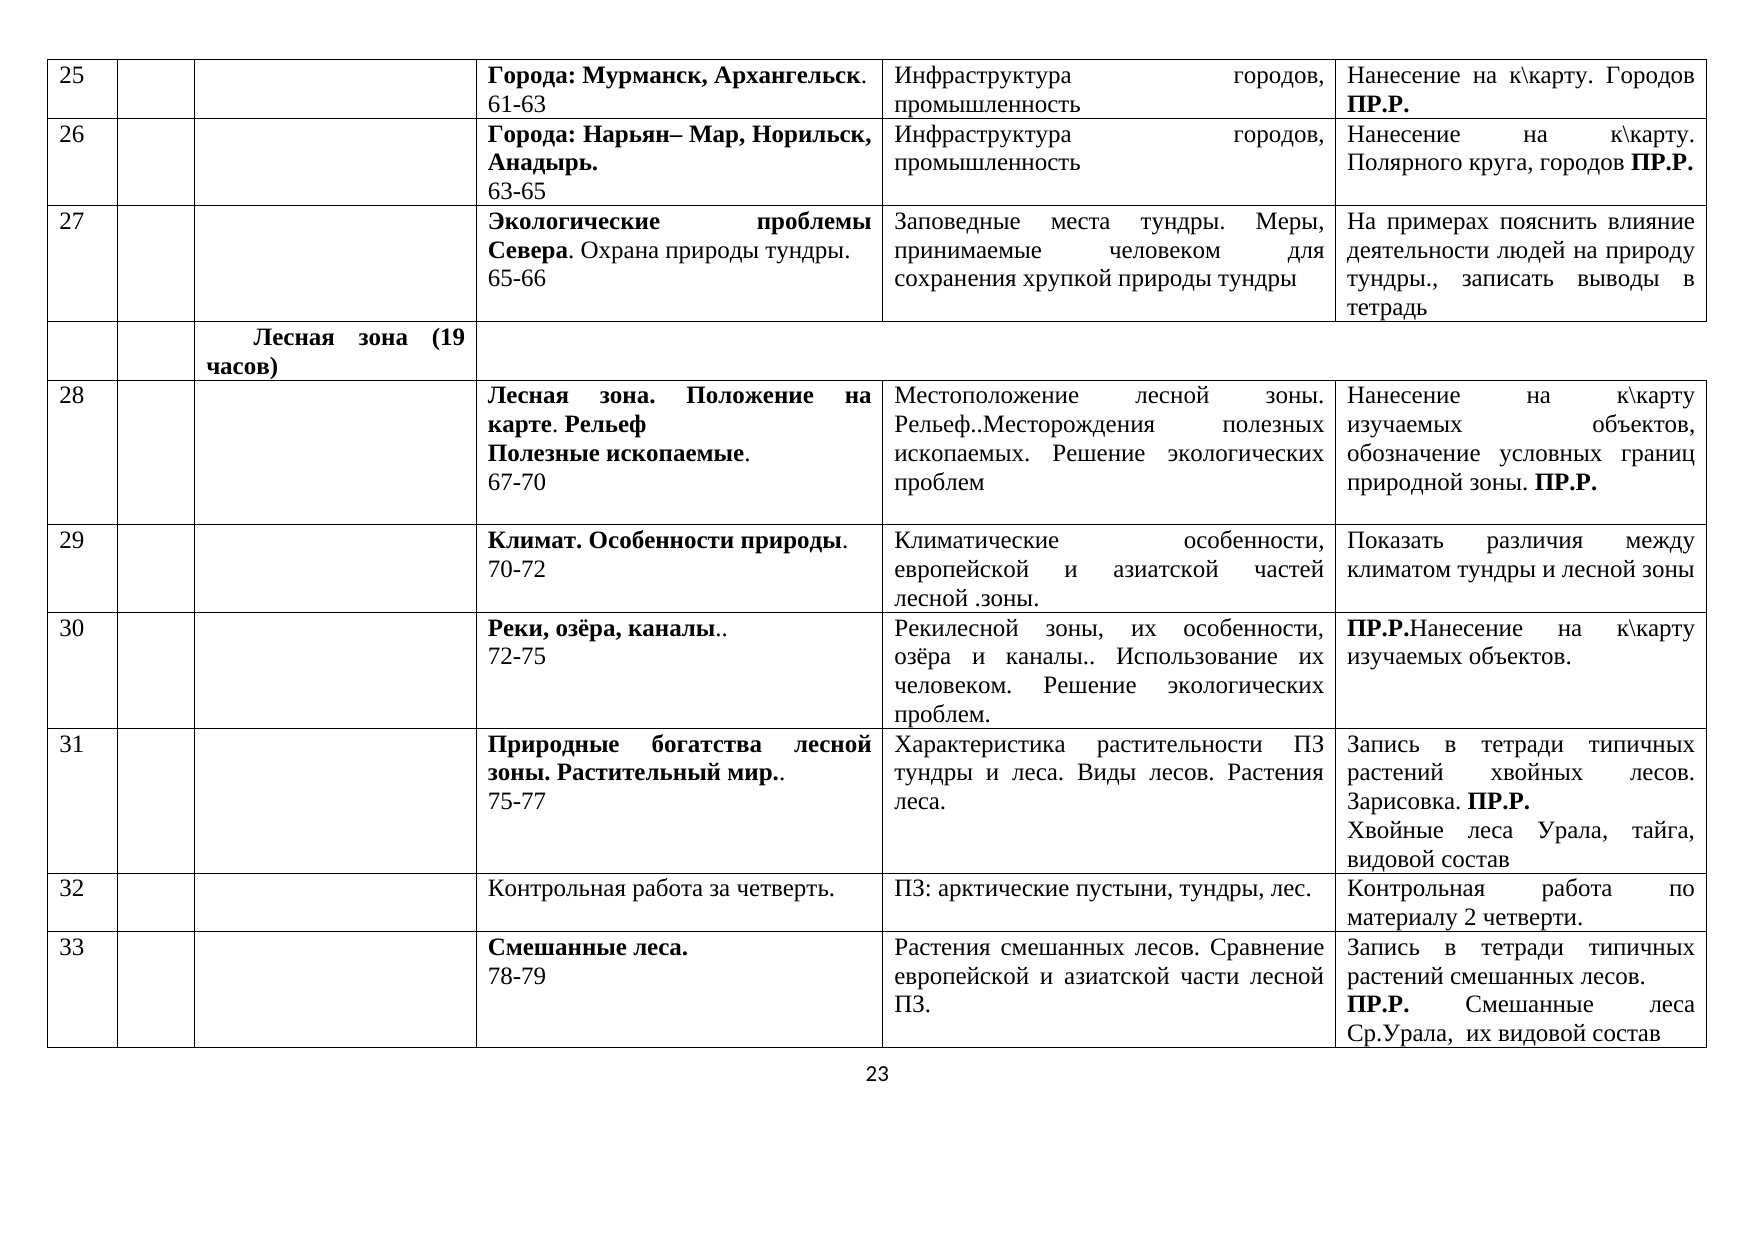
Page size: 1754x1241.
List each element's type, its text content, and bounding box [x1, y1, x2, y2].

table_cell Заповедные места тундры. Меры, принимаемые человеком для сохранения хрупкой природы тундры [883, 206, 1335, 321]
table_cell Контрольная работа по материалу 2 четверти. [1336, 874, 1706, 931]
table_cell Города: Нарьян– Мар, Норильск, Анадырь. 63-65 [477, 119, 882, 205]
table_cell Запись в тетради типичных растений хвойных лесов. Зарисовка. ПР.Р. Хвойные леса Урала, тайга, видовой состав [1336, 729, 1706, 872]
table_cell Экологические проблемы Севера. Охрана природы тундры. 65-66 [477, 206, 882, 321]
table_cell 25 [48, 60, 117, 118]
table_cell [195, 932, 476, 1047]
table_cell Инфраструктура городов, промышленность [883, 119, 1335, 205]
table_cell Города: Мурманск, Архангельск. 61-63 [477, 60, 882, 118]
table_cell 30 [48, 613, 117, 728]
table_cell Природные богатства лесной зоны. Растительный мир.. 75-77 [477, 729, 882, 872]
table_cell Инфраструктура городов, промышленность [883, 60, 1335, 118]
table_cell [118, 60, 194, 118]
table_cell [118, 119, 194, 205]
table_cell [118, 322, 194, 379]
table_cell Растения смешанных лесов. Сравнение европейской и азиатской части лесной ПЗ. [883, 932, 1335, 1047]
table_cell [195, 206, 476, 321]
table_cell [118, 932, 194, 1047]
table_cell Смешанные леса. 78-79 [477, 932, 882, 1047]
table_cell [118, 729, 194, 872]
table_cell [195, 613, 476, 728]
table_cell [118, 525, 194, 612]
table_cell Климат. Особенности природы. 70-72 [477, 525, 882, 612]
table_cell 29 [48, 525, 117, 612]
table_cell [195, 874, 476, 931]
table_cell [195, 119, 476, 205]
table_cell Реки, озёра, каналы.. 72-75 [477, 613, 882, 728]
table_cell На примерах пояснить влияние деятельности людей на природу тундры., записать выводы в тетрадь [1336, 206, 1706, 321]
table_cell [195, 381, 476, 524]
table_cell 31 [48, 729, 117, 872]
table_cell 27 [48, 206, 117, 321]
table_cell [118, 613, 194, 728]
table_cell Лесная зона (19 часов) [195, 322, 476, 379]
table_cell Нанесение на к\карту. Полярного круга, городов ПР.Р. [1336, 119, 1706, 205]
table_cell Лесная зона. Положение на карте. Рельеф Полезные ископаемые. 67-70 [477, 381, 882, 524]
table_cell Местоположение лесной зоны. Рельеф..Месторождения полезных ископаемых. Решение экологических проблем [883, 381, 1335, 524]
table_cell [118, 381, 194, 524]
table_cell [195, 60, 476, 118]
table_cell [48, 322, 117, 379]
table_cell ПЗ: арктические пустыни, тундры, лес. [883, 874, 1335, 931]
table_cell Характеристика растительности ПЗ тундры и леса. Виды лесов. Растения леса. [883, 729, 1335, 872]
table_cell ПР.Р.Нанесение на к\карту изучаемых объектов. [1336, 613, 1706, 728]
table_cell Контрольная работа за четверть. [477, 874, 882, 931]
table_cell 33 [48, 932, 117, 1047]
table_cell [118, 874, 194, 931]
table_cell [195, 729, 476, 872]
table_cell Запись в тетради типичных растений смешанных лесов. ПР.Р. Смешанные леса Ср.Урала, их видовой состав [1336, 932, 1706, 1047]
table_cell 32 [48, 874, 117, 931]
table_cell Показать различия между климатом тундры и лесной зоны [1336, 525, 1706, 612]
table_cell Нанесение на к\карту. Городов ПР.Р. [1336, 60, 1706, 118]
table_cell [118, 206, 194, 321]
table_cell Рекилесной зоны, их особенности, озёра и каналы.. Использование их человеком. Решение экологических проблем. [883, 613, 1335, 728]
table_cell 28 [48, 381, 117, 524]
table_cell Нанесение на к\карту изучаемых объектов, обозначение условных границ природной зоны. ПР.Р. [1336, 381, 1706, 524]
table_cell [195, 525, 476, 612]
table_cell Климатические особенности, европейской и азиатской частей лесной .зоны. [883, 525, 1335, 612]
table_cell 26 [48, 119, 117, 205]
